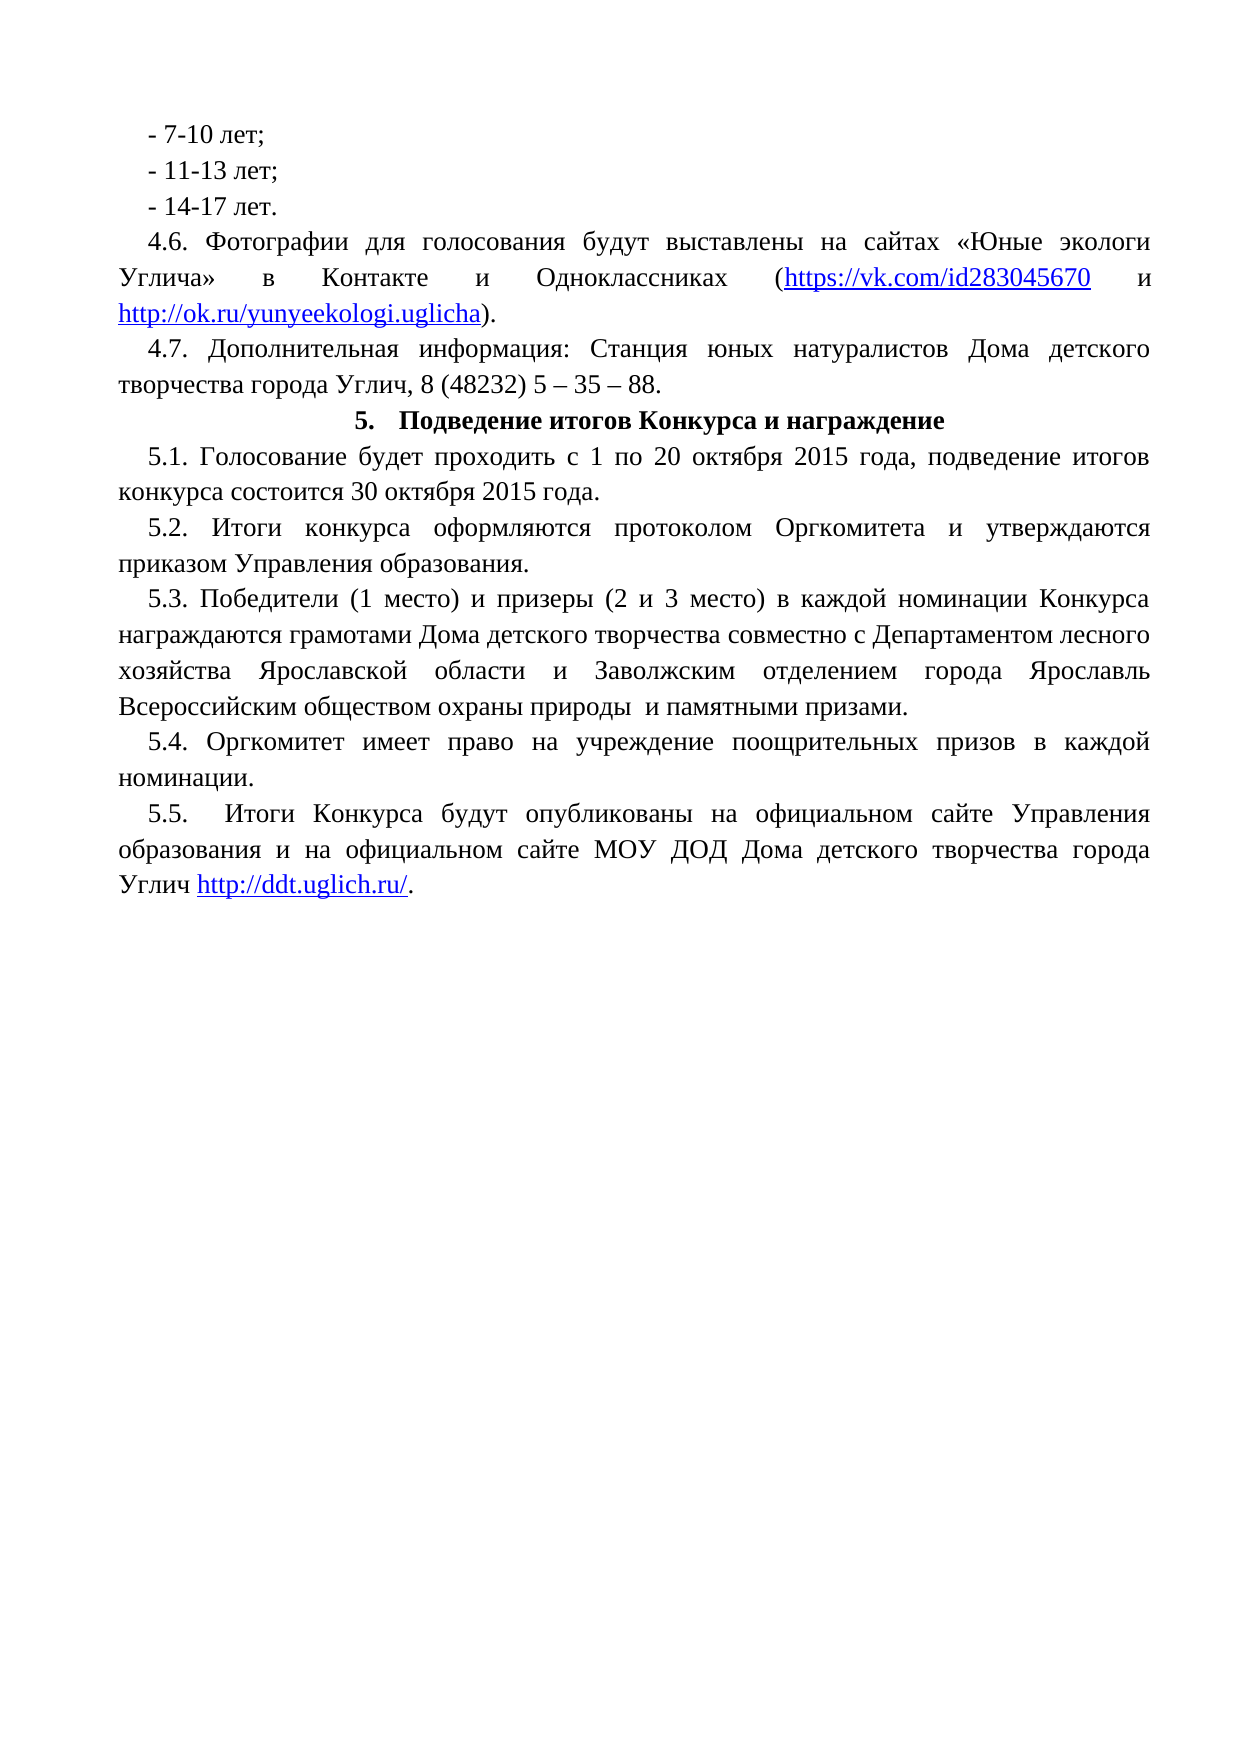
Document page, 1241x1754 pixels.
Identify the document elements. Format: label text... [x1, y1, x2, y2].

text 5.2. Итоги конкурса оформляются протоколом Оргкомитета и утверждаются приказом Управления образования. [118, 511, 1152, 578]
text - 14-17 лет. [118, 189, 1152, 221]
text 4.6. Фотографии для голосования будут выставлены на сайтах «Юные экологи Углича» в Контакте и Одноклассниках (https://vk.com/id283045670 и http://ok.ru/yunyeekologi.uglicha). [118, 225, 1152, 328]
text 5. Подведение итогов Конкурса и награждение [118, 404, 1152, 435]
text 5.1. Голосование будет проходить с 1 по 20 октября 2015 года, подведение итогов конкурса состоится 30 октября 2015 года. [118, 440, 1152, 507]
text 5.5. Итоги Конкурса будут опубликованы на официальном сайте Управления образования и на официальном сайте МОУ ДОД Дома детского творчества города Углич http://ddt.uglich.ru/. [118, 797, 1152, 899]
text 5.4. Оргкомитет имеет право на учреждение поощрительных призов в каждой номинации. [118, 726, 1152, 792]
text 4.7. Дополнительная информация: Станция юных натуралистов Дома детского творчества города Углич, 8 (48232) 5 – 35 – 88. [118, 332, 1152, 399]
text 5.3. Победители (1 место) и призеры (2 и 3 место) в каждой номинации Конкурса награждаются грамотами Дома детского творчества совместно с Департаментом лесного хозяйства Ярославской области и Заволжским отделением города Ярославль Всероссийским обществом охраны природы и памятными призами. [118, 583, 1152, 721]
text - 11-13 лет; [118, 154, 1152, 185]
text - 7-10 лет; [118, 118, 1152, 149]
